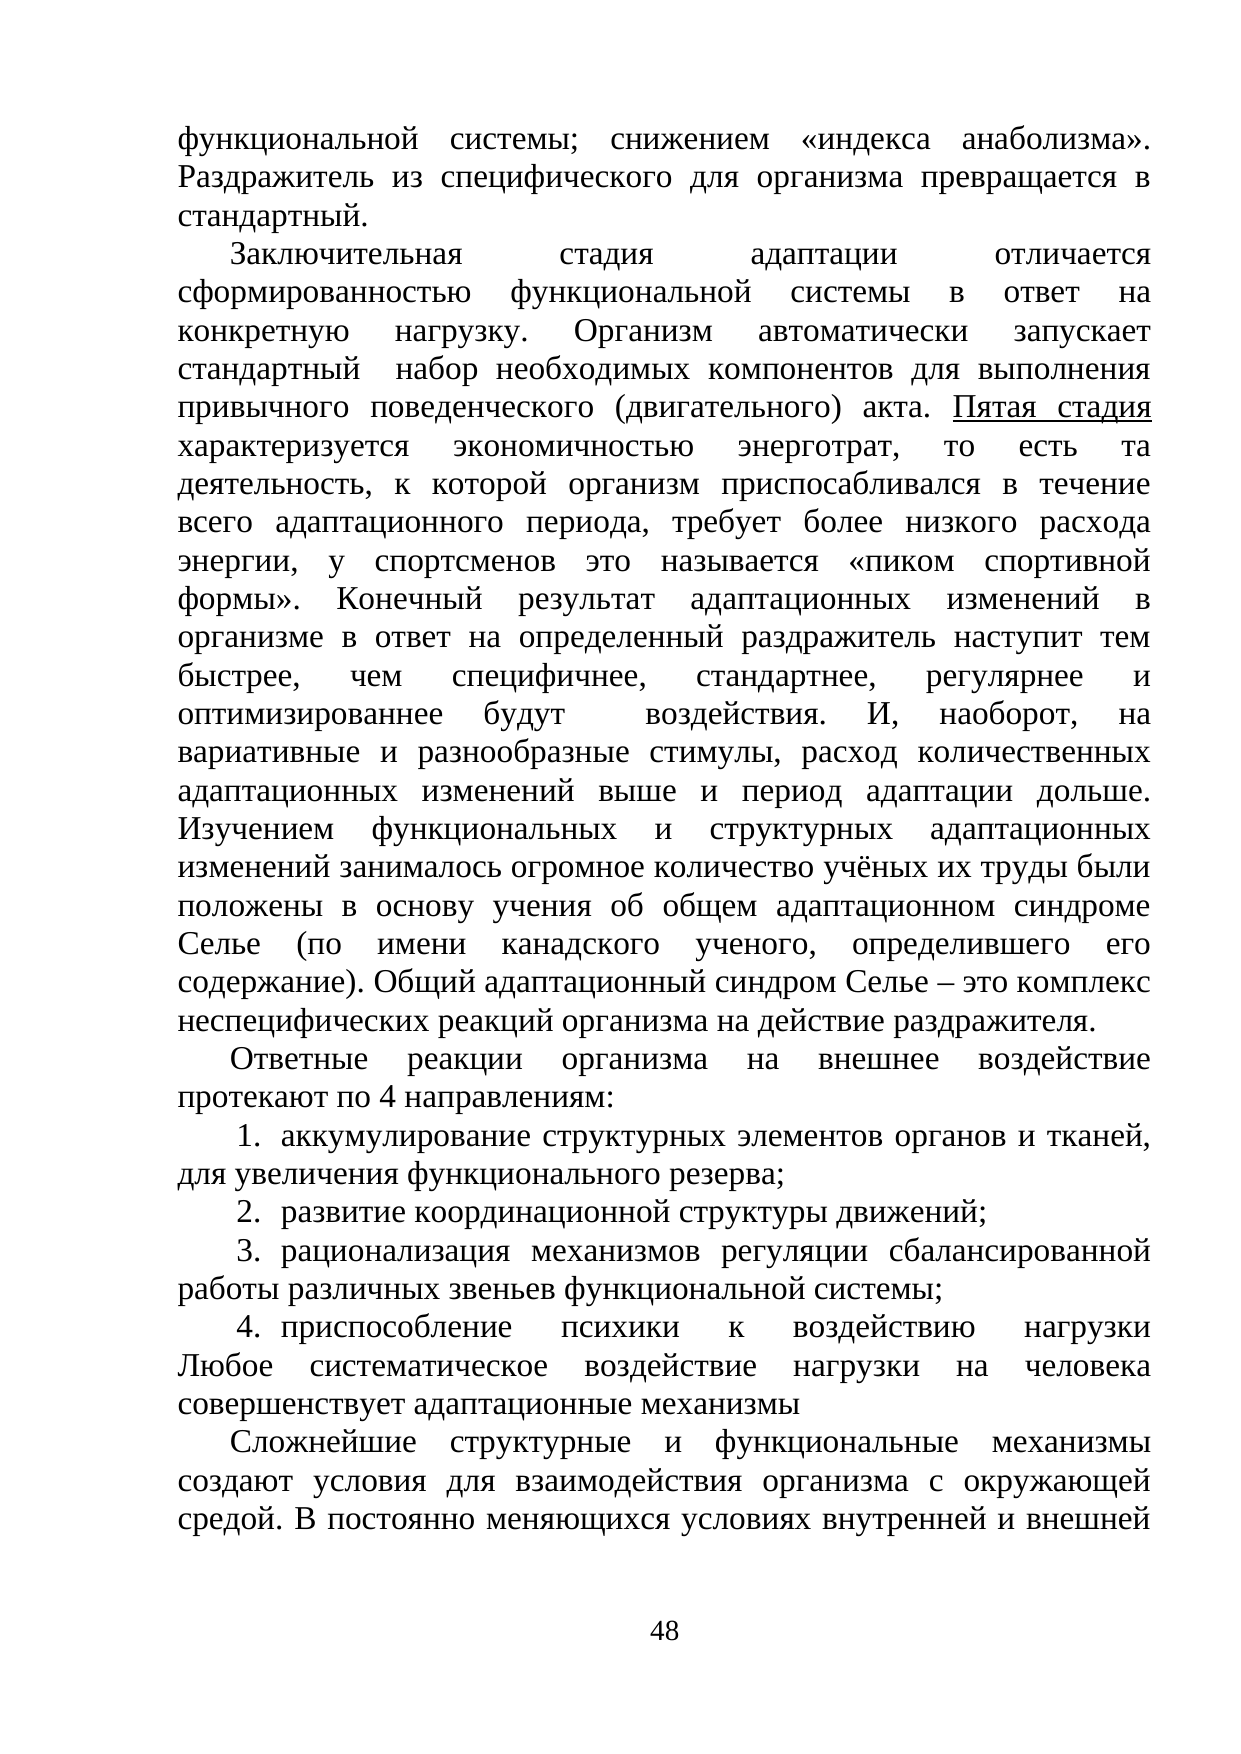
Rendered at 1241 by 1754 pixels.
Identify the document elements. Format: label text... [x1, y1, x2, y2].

text Ответные реакции организма на внешнее воздействие протекают по 4 направлениям: [177, 1038, 1152, 1115]
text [177, 1421, 1152, 1536]
list приспособление психики к воздействию нагрузки Любое систематическое воздействие нагрузки на человека совершенствует адаптационные механизмы [177, 1306, 1152, 1421]
list аккумулирование структурных элементов органов и тканей, для увеличения функционального резерва; [177, 1115, 1152, 1191]
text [177, 118, 1152, 233]
list рационализация механизмов регуляции сбалансированной работы различных звеньев функциональной системы; [177, 1230, 1152, 1306]
text Заключительная стадия адаптации отличается сформированностью функциональной системы в ответ на конкретную нагрузку. Организм автоматически запускает стандартный набор необходимых компонентов для выполнения привычного поведенческого (двигательного) акта. Пятая стадия характеризуется экономичностью энерготрат, то есть та деятельность, к которой организм приспосабливался в течение всего адаптационного периода, требует более низкого расхода энергии, у спортсменов это называется «пиком спортивной формы». Конечный результат адаптационных изменений в организме в ответ на определенный раздражитель наступит тем быстрее, чем специфичнее, стандартнее, регулярнее и оптимизированнее будут воздействия. И, наоборот, на вариативные и разнообразные стимулы, расход количественных адаптационных изменений выше и период адаптации дольше. Изучением функциональных и структурных адаптационных изменений занималось огромное количество учёных их труды были положены в основу учения об общем адаптационном синдроме Селье (по имени канадского ученого, определившего его содержание). Общий адаптационный синдром Селье – это комплекс неспецифических реакций организма на действие раздражителя. [177, 233, 1152, 1038]
list развитие координационной структуры движений; [177, 1191, 1152, 1230]
